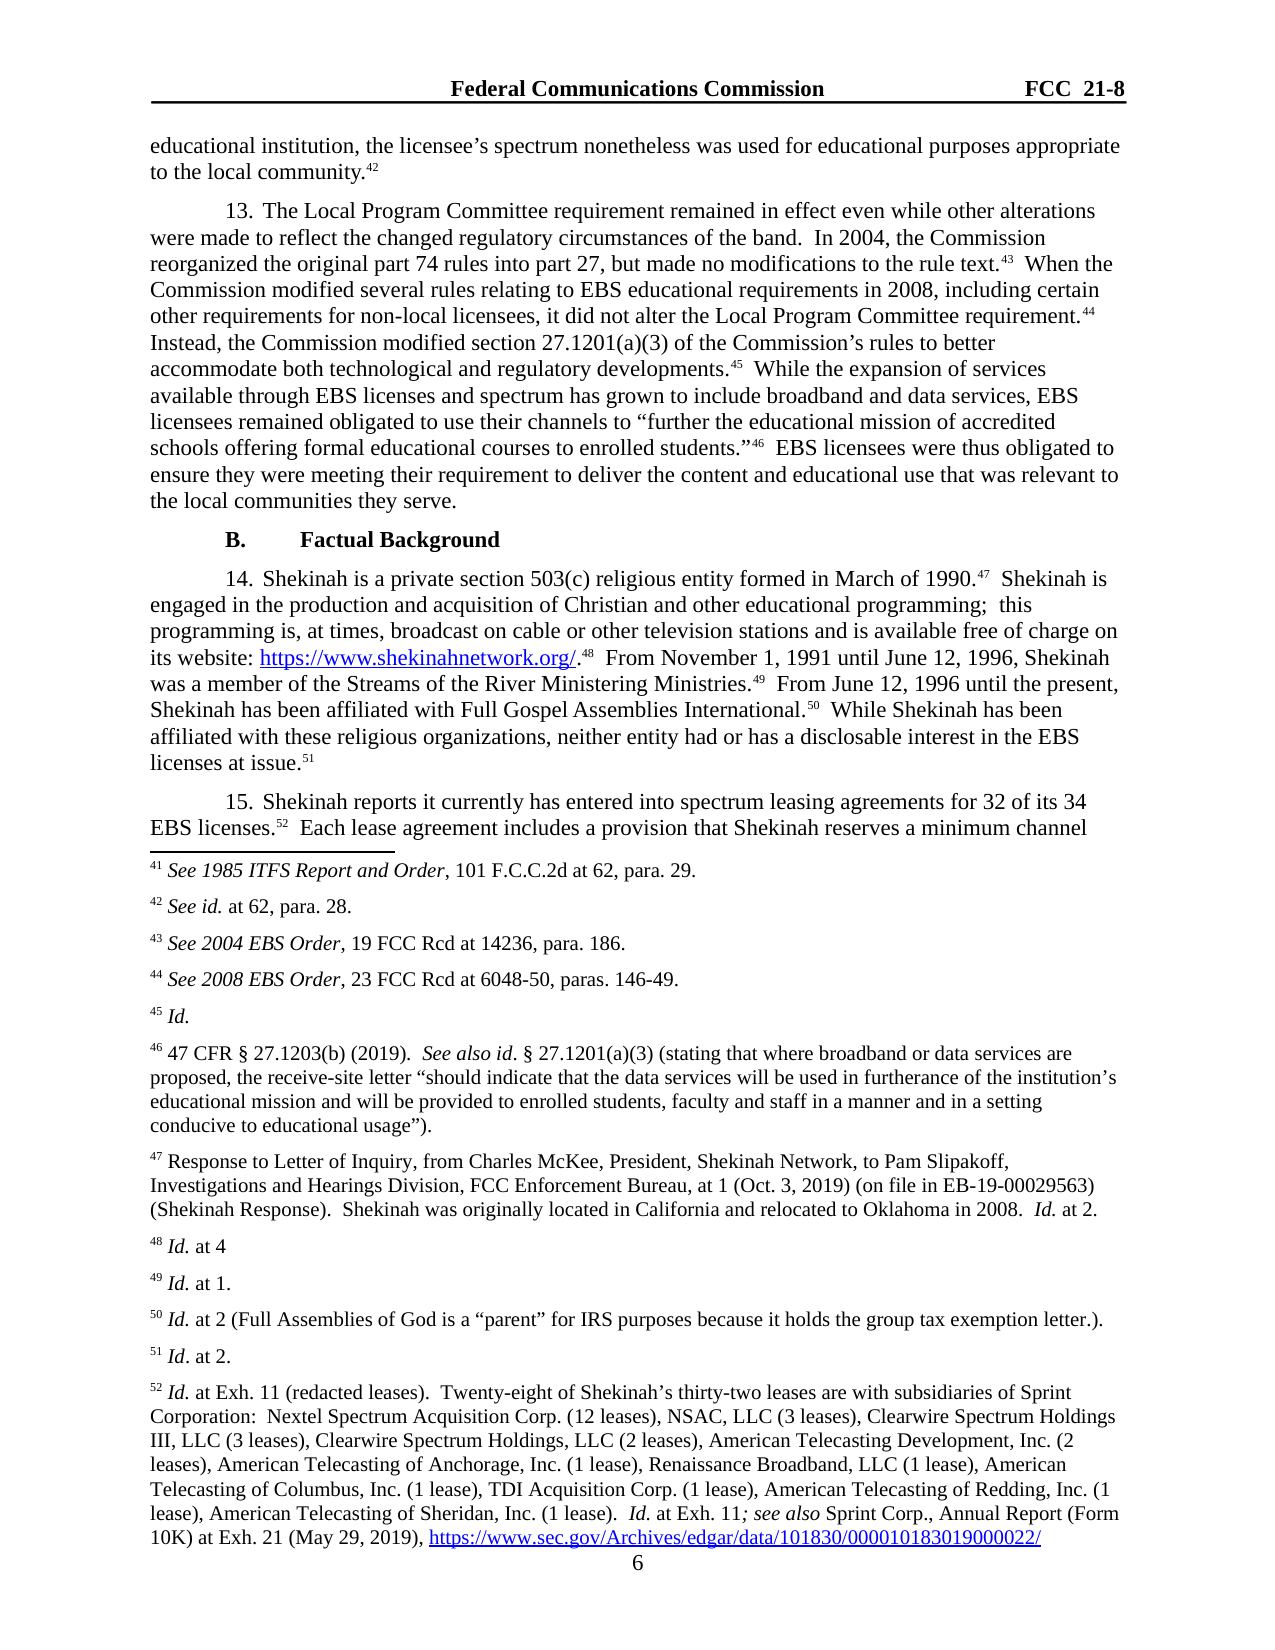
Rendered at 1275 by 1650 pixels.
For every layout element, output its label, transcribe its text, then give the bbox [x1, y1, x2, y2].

text Shekinah is a private section 503(c) religious entity formed in March of 1990. Shekinah is engaged in the production and acquisition of Christian and other educational programming; this programming is, at times, broadcast on cable or other television stations and is available free of charge on its website: https://www.shekinahnetwork.org/. From November 1, 1991 until June 12, 1996, Shekinah was a member of the Streams of the River Ministering Ministries. From June 12, 1996 until the present, Shekinah has been affiliated with Full Gospel Assemblies International. While Shekinah has been affiliated with these religious organizations, neither entity had or has a disclosable interest in the EBS licenses at issue. [150, 565, 1125, 776]
text The Local Program Committee requirement remained in effect even while other alterations were made to reflect the changed regulatory circumstances of the band. In 2004, the Commission reorganized the original part 74 rules into part 27, but made no modifications to the rule text. When the Commission modified several rules relating to EBS educational requirements in 2008, including certain other requirements for non-local licensees, it did not alter the Local Program Committee requirement. Instead, the Commission modified section 27.1201(a)(3) of the Commission’s rules to better accommodate both technological and regulatory developments. While the expansion of services available through EBS licenses and spectrum has grown to include broadband and data services, EBS licensees remained obligated to use their channels to “further the educational mission of accredited schools offering formal educational courses to enrolled students.” EBS licensees were thus obligated to ensure they were meeting their requirement to deliver the content and educational use that was relevant to the local communities they serve. [150, 197, 1125, 513]
subtitle Factual Background [225, 526, 1125, 552]
text Shekinah reports it currently has entered into spectrum leasing agreements for 32 of its 34 EBS licenses. Each lease agreement includes a provision that Shekinah reserves a minimum channel capacity for educational use. Shekinah does not indicate that it operates using this reserved capacity and reports that the remaining two of its licenses are not currently leased or operating. [150, 788, 1125, 841]
